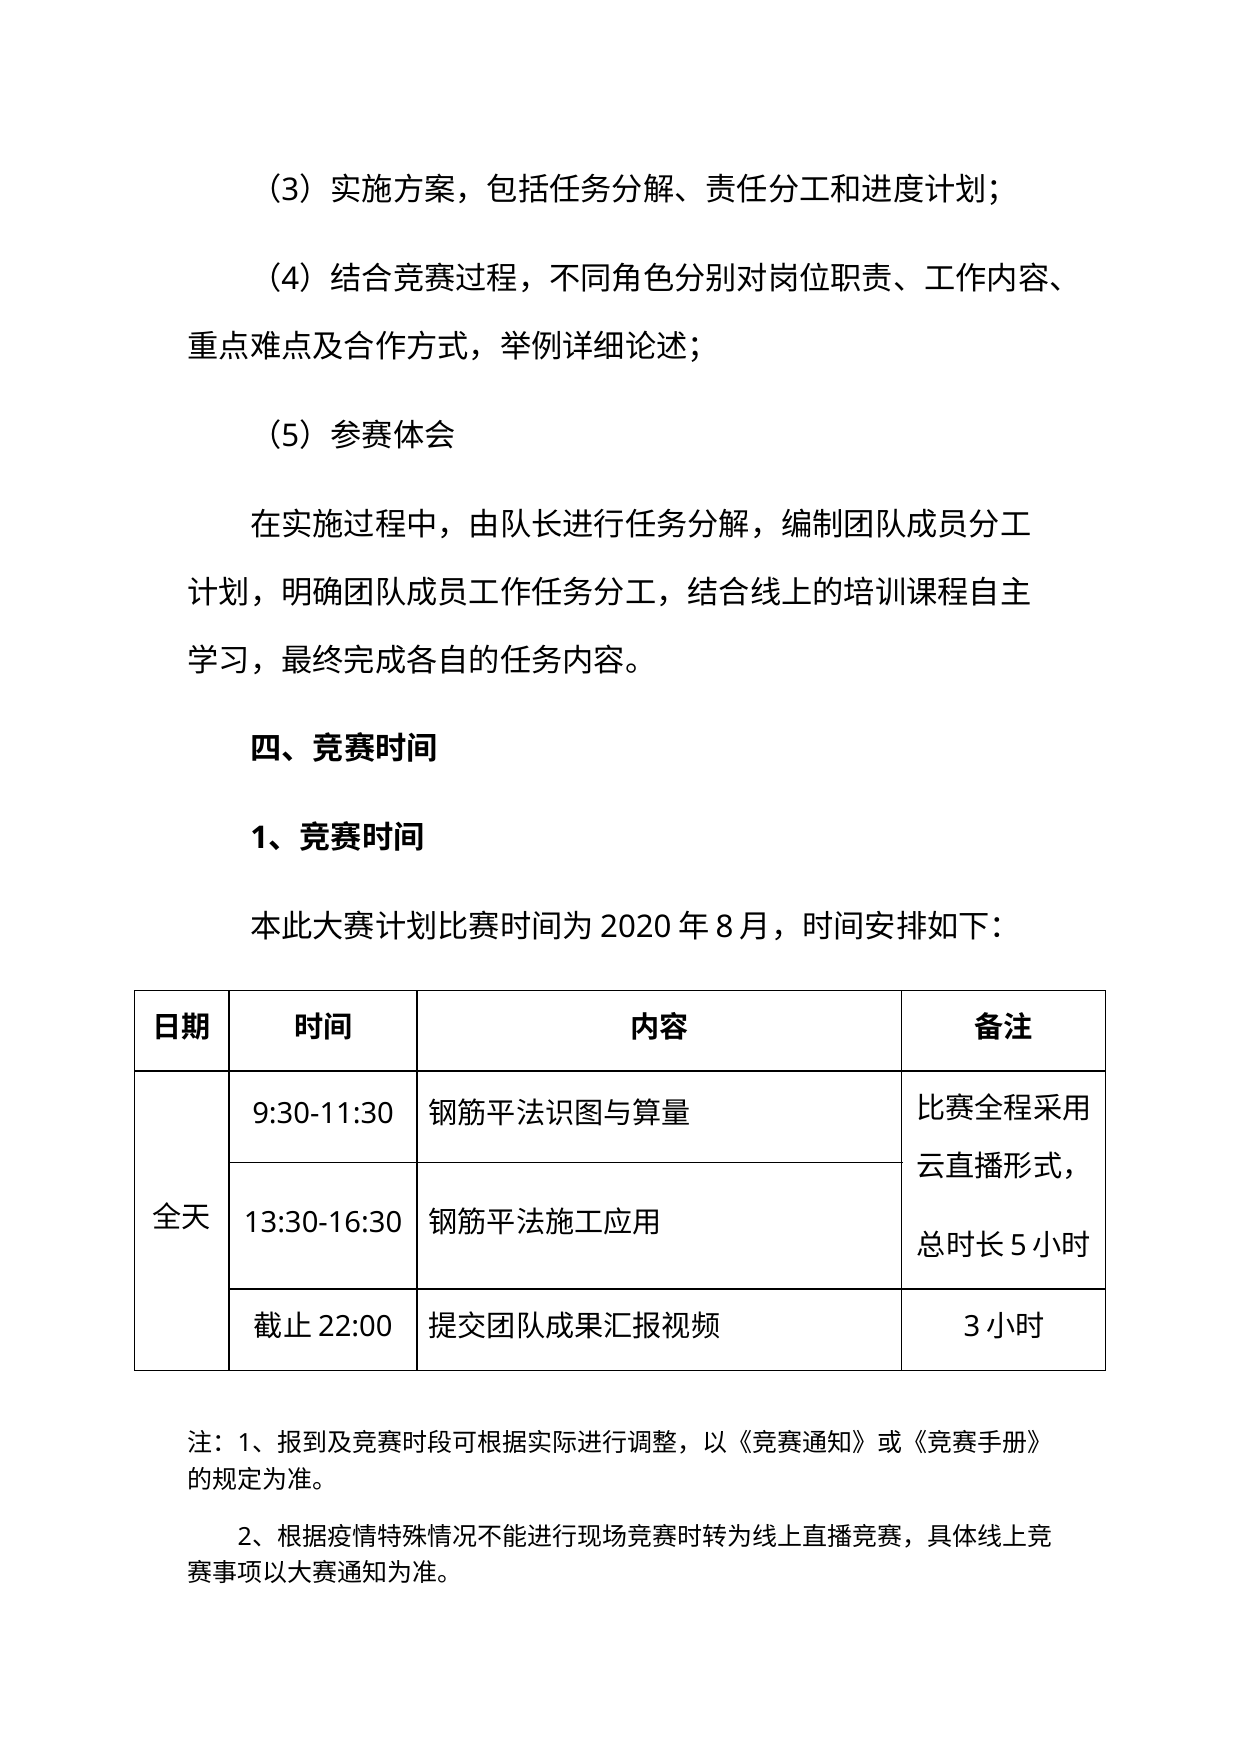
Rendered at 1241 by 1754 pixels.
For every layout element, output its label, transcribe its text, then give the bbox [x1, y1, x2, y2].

text 四、竞赛时间 [187, 723, 1053, 768]
table_cell 截止22:00 [230, 1290, 416, 1370]
text 2、根据疫情特殊情况不能进行现场竞赛时转为线上直播竞赛，具体线上竞赛事项以大赛通知为准。 [187, 1516, 1053, 1589]
table_cell 钢筋平法施工应用 [418, 1163, 901, 1288]
table_header 时间 [230, 991, 416, 1070]
text （5）参赛体会 [187, 410, 1053, 456]
text 1、竞赛时间 [187, 812, 1053, 857]
table_header 日期 [135, 991, 228, 1070]
table_cell 比赛全程采用云直播形式， 总时长5小时 [902, 1072, 1105, 1288]
table_cell 提交团队成果汇报视频 [418, 1290, 901, 1370]
text （3）实施方案，包括任务分解、责任分工和进度计划； [187, 164, 1053, 210]
table_cell 13:30-16:30 [230, 1163, 416, 1288]
text 本此大赛计划比赛时间为2020年8月，时间安排如下： [187, 901, 1053, 946]
table_header 备注 [902, 991, 1105, 1070]
table_cell 钢筋平法识图与算量 [418, 1072, 901, 1162]
text 注：1、报到及竞赛时段可根据实际进行调整，以《竞赛通知》或《竞赛手册》的规定为准。 [187, 1423, 1053, 1495]
table_cell 全天 [135, 1072, 228, 1370]
table_cell 3小时 [902, 1290, 1105, 1370]
text （4）结合竞赛过程，不同角色分别对岗位职责、工作内容、重点难点及合作方式，举例详细论述； [187, 253, 1053, 367]
table_header 内容 [418, 991, 901, 1070]
table_cell 9:30-11:30 [230, 1072, 416, 1162]
text 在实施过程中，由队长进行任务分解，编制团队成员分工计划，明确团队成员工作任务分工，结合线上的培训课程自主学习，最终完成各自的任务内容。 [187, 499, 1053, 680]
